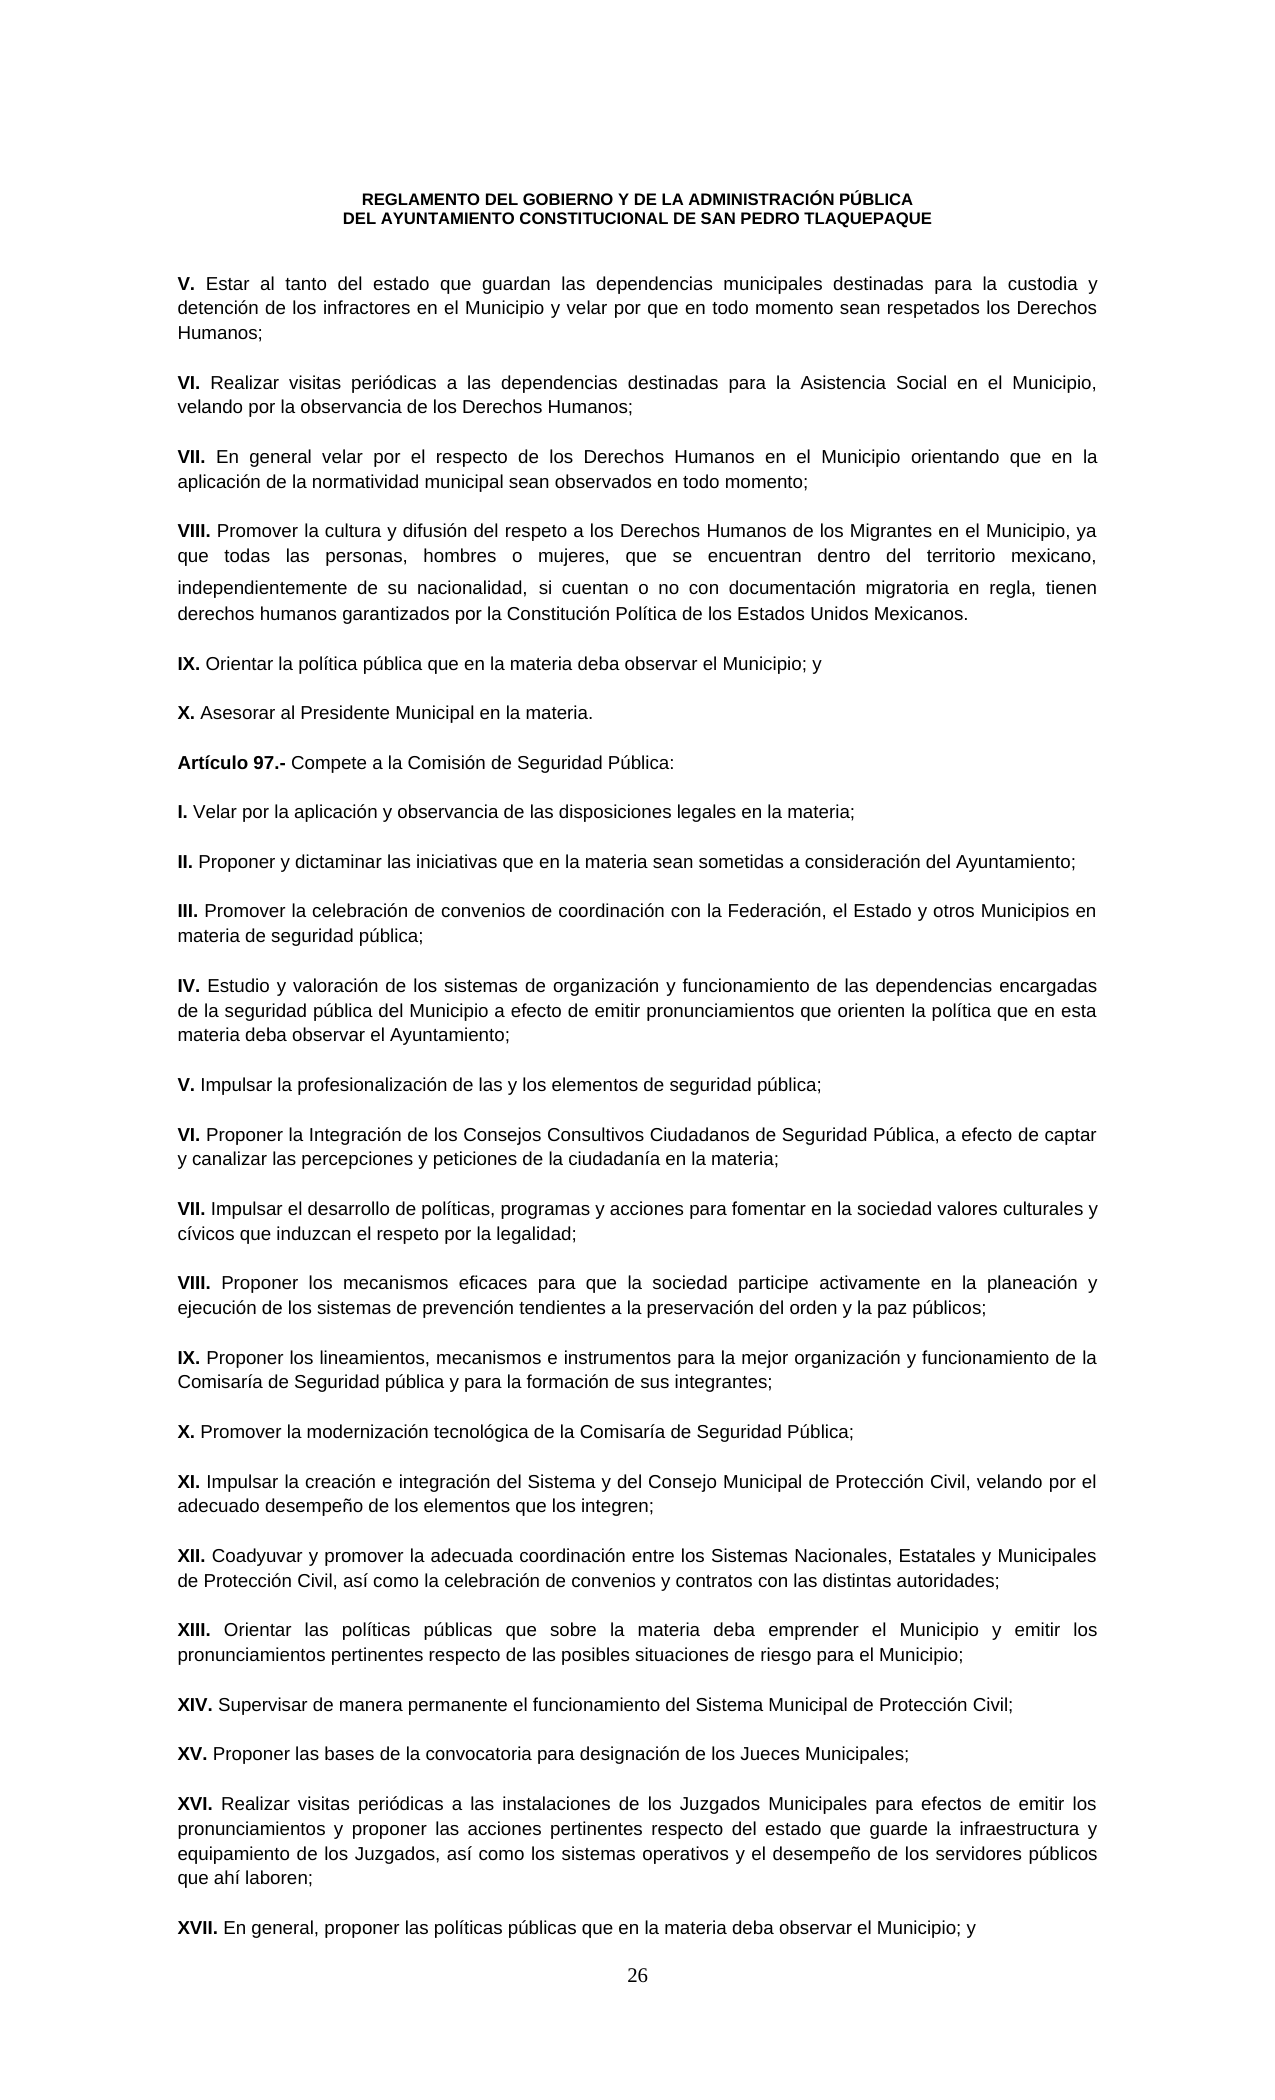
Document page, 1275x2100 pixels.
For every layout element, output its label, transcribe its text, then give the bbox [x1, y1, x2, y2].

text V. Impulsar la profesionalización de las y los elementos de seguridad pública; [177, 1074, 1098, 1095]
text XVI. Realizar visitas periódicas a las instalaciones de los Juzgados Municipales para efectos de emitir los pronunciamientos y proponer las acciones pertinentes respecto del estado que guarde la infraestructura y equipamiento de los Juzgados, así como los sistemas operativos y el desempeño de los servidores públicos que ahí laboren; [177, 1793, 1098, 1889]
text X. Promover la modernización tecnológica de la Comisaría de Seguridad Pública; [177, 1421, 1098, 1442]
text V. Estar al tanto del estado que guardan las dependencias municipales destinadas para la custodia y detención de los infractores en el Municipio y velar por que en todo momento sean respetados los Derechos Humanos; [177, 272, 1098, 343]
text XIV. Supervisar de manera permanente el funcionamiento del Sistema Municipal de Protección Civil; [177, 1694, 1098, 1715]
text XIII. Orientar las políticas públicas que sobre la materia deba emprender el Municipio y emitir los pronunciamientos pertinentes respecto de las posibles situaciones de riesgo para el Municipio; [177, 1619, 1098, 1666]
text I. Velar por la aplicación y observancia de las disposiciones legales en la materia; [177, 801, 1098, 823]
text Artículo 97.- Compete a la Comisión de Seguridad Pública: [177, 752, 1098, 773]
text VII. En general velar por el respecto de los Derechos Humanos en el Municipio orientando que en la aplicación de la normatividad municipal sean observados en todo momento; [177, 446, 1098, 492]
text III. Promover la celebración de convenios de coordinación con la Federación, el Estado y otros Municipios en materia de seguridad pública; [177, 900, 1098, 947]
text XII. Coadyuvar y promover la adecuada coordinación entre los Sistemas Nacionales, Estatales y Municipales de Protección Civil, así como la celebración de convenios y contratos con las distintas autoridades; [177, 1545, 1098, 1591]
text VIII. Proponer los mecanismos eficaces para que la sociedad participe activamente en la planeación y ejecución de los sistemas de prevención tendientes a la preservación del orden y la paz públicos; [177, 1272, 1098, 1318]
text IX. Proponer los lineamientos, mecanismos e instrumentos para la mejor organización y funcionamiento de la Comisaría de Seguridad pública y para la formación de sus integrantes; [177, 1347, 1098, 1393]
text VI. Realizar visitas periódicas a las dependencias destinadas para la Asistencia Social en el Municipio, velando por la observancia de los Derechos Humanos; [177, 371, 1098, 418]
text II. Proponer y dictaminar las iniciativas que en la materia sean sometidas a consideración del Ayuntamiento; [177, 851, 1098, 872]
text XV. Proponer las bases de la convocatoria para designación de los Jueces Municipales; [177, 1743, 1098, 1765]
text XI. Impulsar la creación e integración del Sistema y del Consejo Municipal de Protección Civil, velando por el adecuado desempeño de los elementos que los integren; [177, 1471, 1098, 1517]
text VI. Proponer la Integración de los Consejos Consultivos Ciudadanos de Seguridad Pública, a efecto de captar y canalizar las percepciones y peticiones de la ciudadanía en la materia; [177, 1123, 1098, 1170]
text IV. Estudio y valoración de los sistemas de organización y funcionamiento de las dependencias encargadas de la seguridad pública del Municipio a efecto de emitir pronunciamientos que orienten la política que en esta materia deba observar el Ayuntamiento; [177, 975, 1098, 1046]
text VIII. Promover la cultura y difusión del respeto a los Derechos Humanos de los Migrantes en el Municipio, ya que todas las personas, hombres o mujeres, que se encuentran dentro del territorio mexicano, independientemente de su nacionalidad, si cuentan o no con documentación migratoria en regla, tienen derechos humanos garantizados por la Constitución Política de los Estados Unidos Mexicanos. [177, 520, 1098, 624]
text IX. Orientar la política pública que en la materia deba observar el Municipio; y [177, 652, 1098, 674]
text X. Asesorar al Presidente Municipal en la materia. [177, 702, 1098, 723]
text XVII. En general, proponer las políticas públicas que en la materia deba observar el Municipio; y [177, 1917, 1098, 1938]
text VII. Impulsar el desarrollo de políticas, programas y acciones para fomentar en la sociedad valores culturales y cívicos que induzcan el respeto por la legalidad; [177, 1198, 1098, 1244]
